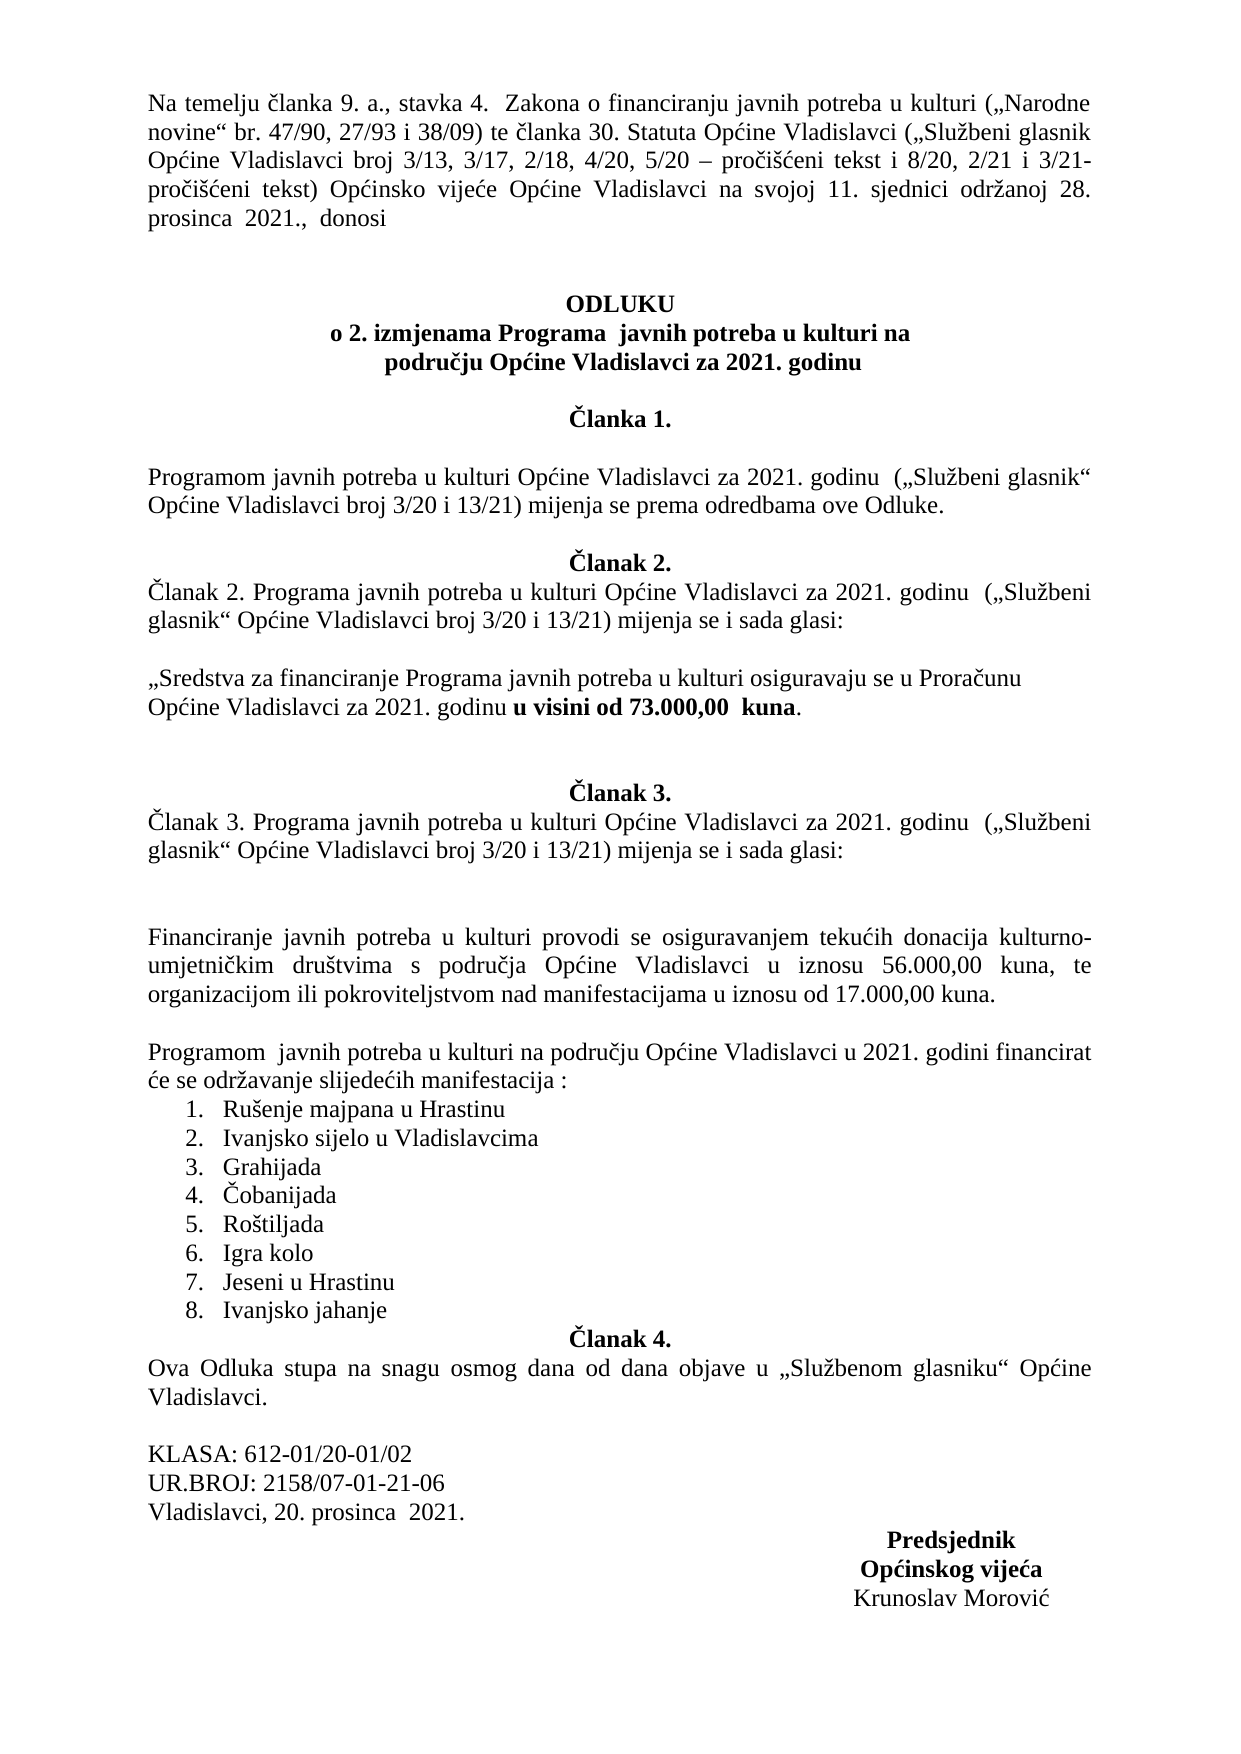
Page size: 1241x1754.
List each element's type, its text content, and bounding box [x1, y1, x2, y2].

list Rušenje majpana u Hrastinu [185, 1094, 1092, 1123]
text Programom javnih potreba u kulturi na području Općine Vladislavci u 2021. godini financirat će se održavanje slijedećih manifestacija : [148, 1037, 1092, 1094]
text Članak 2. Programa javnih potreba u kulturi Općine Vladislavci za 2021. godinu („Službeni glasnik“ Općine Vladislavci broj 3/20 i 13/21) mijenja se i sada glasi: [148, 577, 1092, 634]
text Članak 3. [148, 778, 1092, 807]
list Jeseni u Hrastinu [185, 1267, 1092, 1295]
text Članak 2. [148, 548, 1092, 577]
text „Sredstva za financiranje Programa javnih potreba u kulturi osiguravaju se u Proračunu Općine Vladislavci za 2021. godinu u visini od 73.000,00 kuna. [148, 663, 1092, 720]
text Financiranje javnih potreba u kulturi provodi se osiguravanjem tekućih donacija kulturno-umjetničkim društvima s područja Općine Vladislavci u iznosu 56.000,00 kuna, te organizacijom ili pokroviteljstvom nad manifestacijama u iznosu od 17.000,00 kuna. [148, 922, 1092, 1008]
text Članka 1. [148, 404, 1092, 433]
text Ova Odluka stupa na snagu osmog dana od dana objave u „Službenom glasniku“ Općine Vladislavci. [148, 1353, 1092, 1410]
text o 2. izmjenama Programa javnih potreba u kulturi na [148, 318, 1092, 347]
text Predsjednik [810, 1525, 1092, 1554]
text Općinskog vijeća [810, 1554, 1092, 1583]
list Roštiljada [185, 1209, 1092, 1238]
list Grahijada [185, 1152, 1092, 1180]
text KLASA: 612-01/20-01/02 [148, 1439, 1092, 1468]
text Na temelju članka 9. a., stavka 4. Zakona o financiranju javnih potreba u kulturi („Narodne novine“ br. 47/90, 27/93 i 38/09) te članka 30. Statuta Općine Vladislavci („Službeni glasnik Općine Vladislavci broj 3/13, 3/17, 2/18, 4/20, 5/20 – pročišćeni tekst i 8/20, 2/21 i 3/21- pročišćeni tekst) Općinsko vijeće Općine Vladislavci na svojoj 11. sjednici održanoj 28. prosinca 2021., donosi [148, 88, 1092, 232]
text Članak 4. [148, 1324, 1092, 1353]
text Članak 3. Programa javnih potreba u kulturi Općine Vladislavci za 2021. godinu („Službeni glasnik“ Općine Vladislavci broj 3/20 i 13/21) mijenja se i sada glasi: [148, 807, 1092, 864]
list Igra kolo [185, 1238, 1092, 1267]
text ODLUKU [148, 289, 1092, 318]
list Čobanijada [185, 1180, 1092, 1209]
text UR.BROJ: 2158/07-01-21-06 [148, 1468, 1092, 1497]
text području Općine Vladislavci za 2021. godinu [148, 347, 1092, 375]
text Krunoslav Morović [810, 1583, 1092, 1612]
text Programom javnih potreba u kulturi Općine Vladislavci za 2021. godinu („Službeni glasnik“ Općine Vladislavci broj 3/20 i 13/21) mijenja se prema odredbama ove Odluke. [148, 462, 1092, 519]
list Ivanjsko sijelo u Vladislavcima [185, 1123, 1092, 1152]
list Ivanjsko jahanje [185, 1295, 1092, 1324]
text Vladislavci, 20. prosinca 2021. [148, 1497, 1092, 1525]
